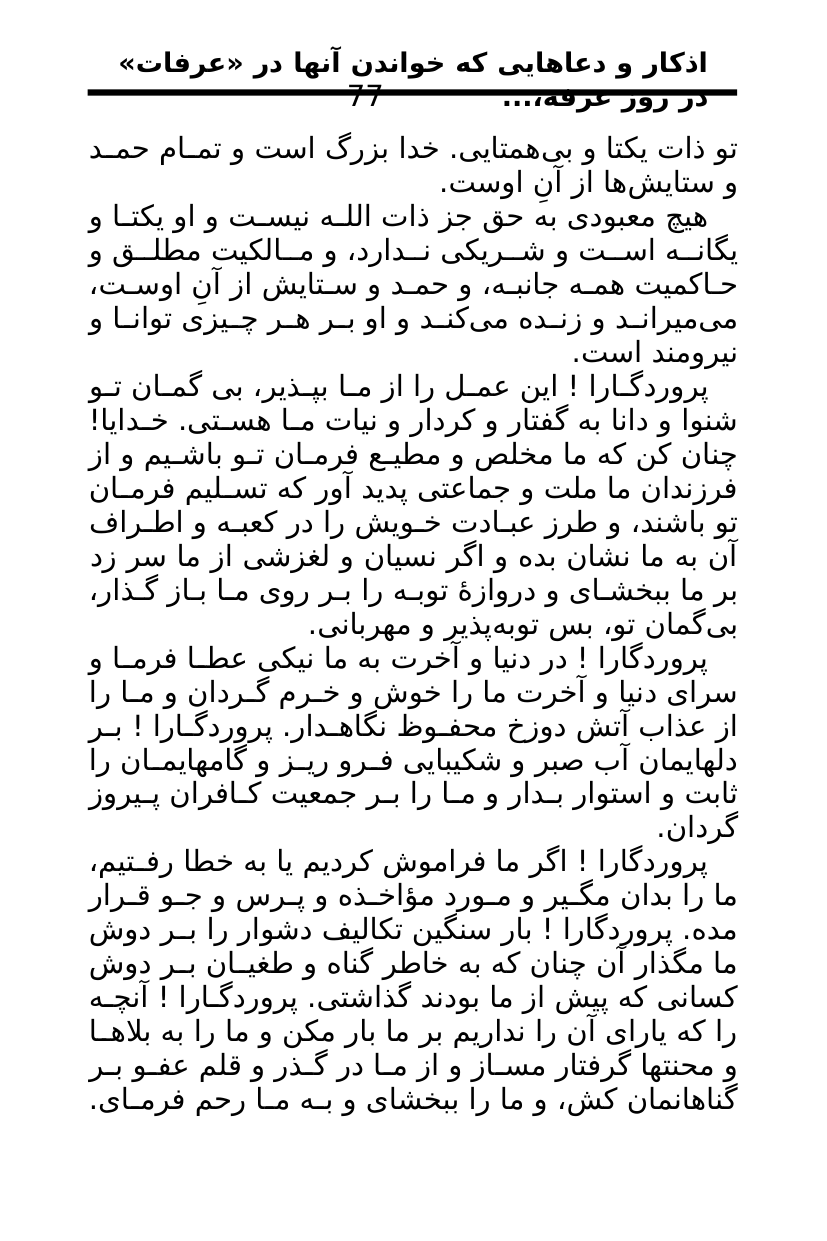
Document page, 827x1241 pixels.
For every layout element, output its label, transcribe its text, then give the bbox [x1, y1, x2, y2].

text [89, 845, 738, 1116]
text پروردگارا ! این عمل را از ما بپذیر، بی گمان تو شنوا و دانا به گفتار و کردار و نیات ما هستی. خدایا! چنان کن که ما مخلص و مطیع فرمان تو باشیم و از فرزندان ما ملت و جماعتی پدید آور که تسلیم فرمان تو باشند، و طرز عبادت خویش را در کعبه و اطراف آن به ما نشان بده و اگر نسیان و لغزشی از ما سر زد بر ما ببخشای و دروازۀ توبه را بر روی ما باز گذار، بی‌گمان تو، بس توبه‌پذیر و مهربانی. [89, 369, 738, 641]
text هیچ معبودی به حق جز ذات الله نیست و او یکتا و یگانه است و شریکی ندارد، و مالکیت مطلق و حاکمیت همه جانبه، و حمد و ستایش از آنِ اوست، می‌میراند و زنده می‌کند و او بر هر چیزی توانا و نیرومند است. [89, 199, 738, 369]
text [89, 132, 738, 199]
text پروردگارا ! در دنیا و آخرت به ما نیکی عطا فرما و سرای دنیا و آخرت ما را خوش و خرم گردان و ما را از عذاب آتش دوزخ محفوظ نگاهدار. پروردگارا ! بر دلهایمان آب صبر و شکیبایی فرو ریز و گامهایمان را ثابت و استوار بدار و ما را بر جمعیت کافران پیروز گردان. [89, 641, 738, 845]
